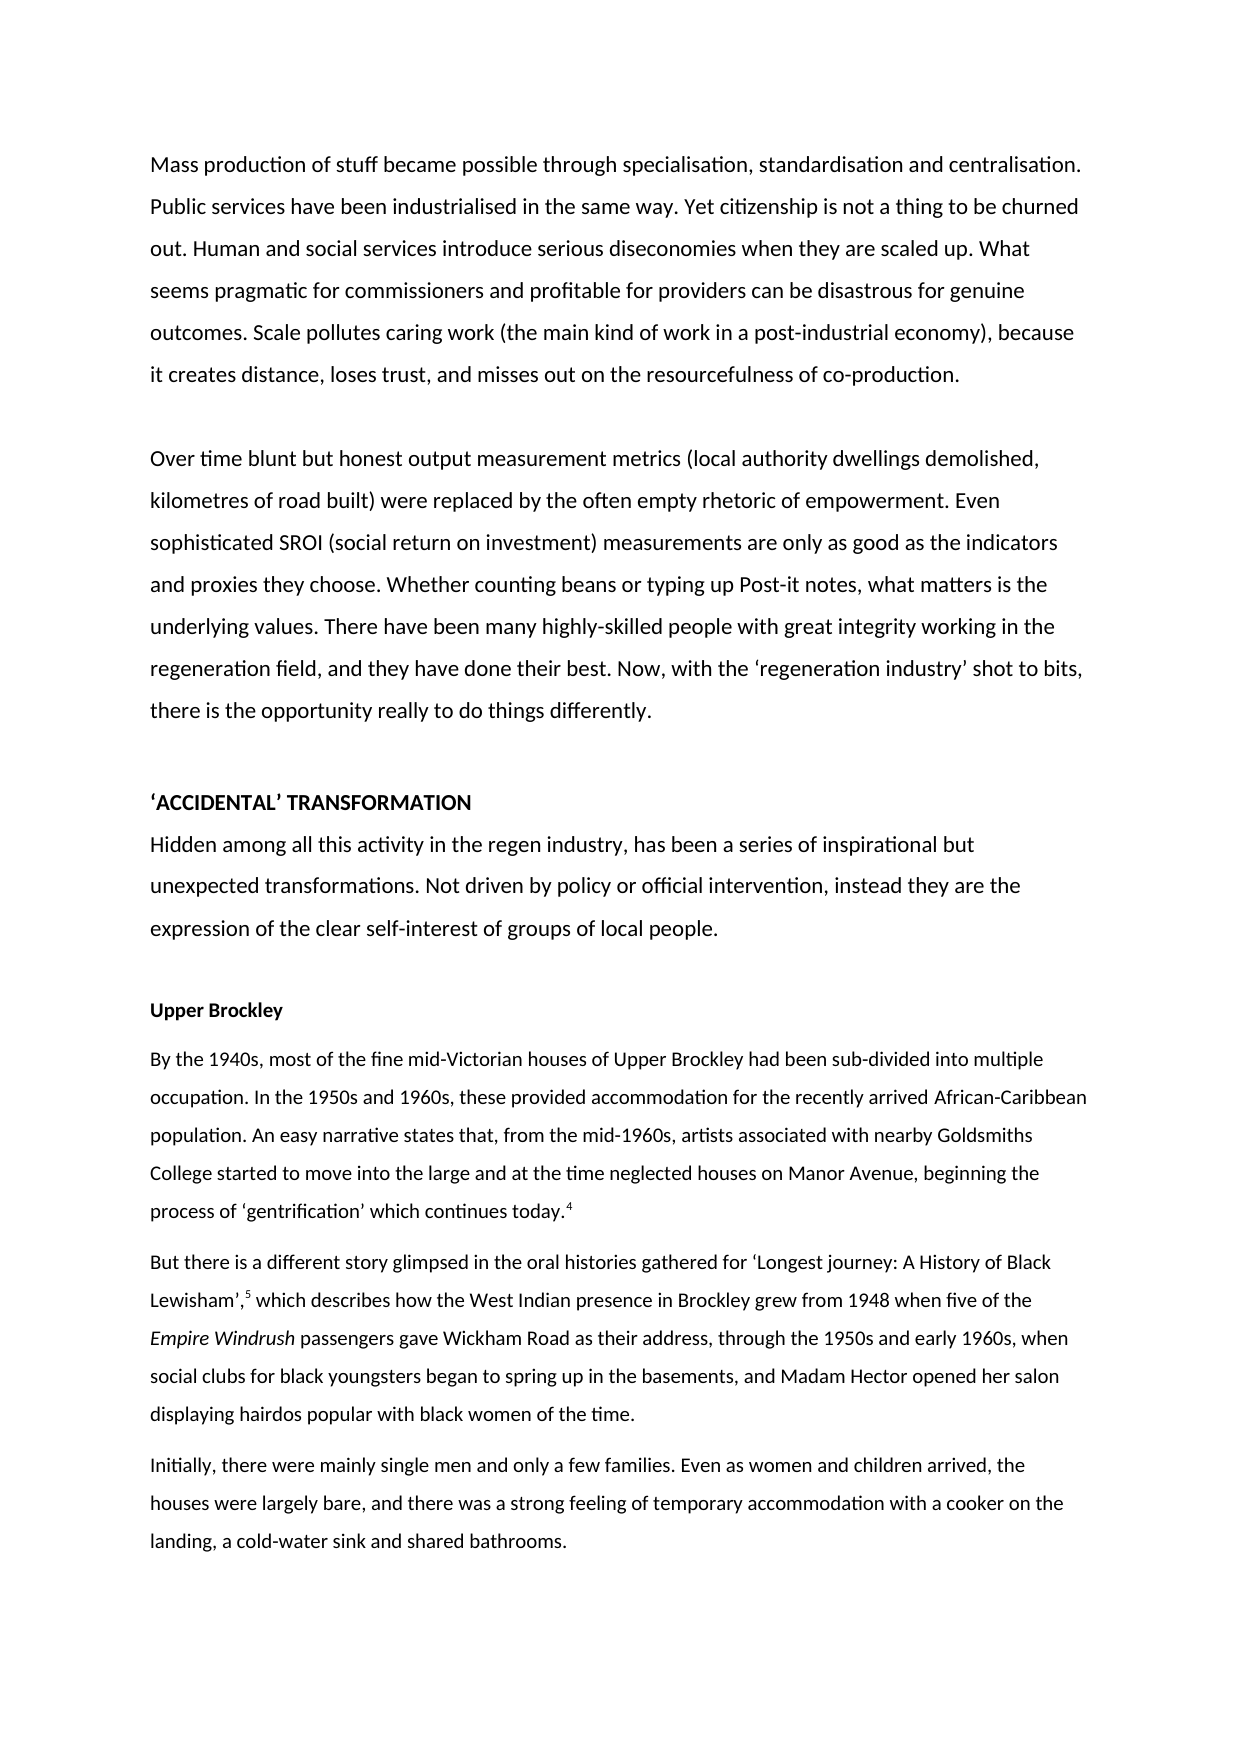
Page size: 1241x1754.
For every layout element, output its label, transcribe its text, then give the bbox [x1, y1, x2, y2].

subtitle ‘ACCIDENTAL’ TRANSFORMATION [150, 788, 1090, 816]
text Upper Brockley [150, 998, 1090, 1023]
text Initially, there were mainly single men and only a few families. Even as women and children arrived, the houses were largely bare, and there was a strong feeling of temporary accommodation with a cooker on the landing, a cold-water sink and shared bathrooms. [150, 1452, 1090, 1554]
text Hidden among all this activity in the regen industry, has been a series of inspirational but unexpected transformations. Not driven by policy or official intervention, instead they are the expression of the clear self-interest of groups of local people. [150, 830, 1090, 942]
text Over time blunt but honest output measurement metrics (local authority dwellings demolished, kilometres of road built) were replaced by the often empty rhetoric of empowerment. Even sophisticated SROI (social return on investment) measurements are only as good as the indicators and proxies they choose. Whether counting beans or typing up Post-it notes, what matters is the underlying values. There have been many highly-skilled people with great integrity working in the regeneration field, and they have done their best. Now, with the ‘regeneration industry’ shot to bits, there is the opportunity really to do things differently. [150, 444, 1090, 724]
text Mass production of stuff became possible through specialisation, standardisation and centralisation. Public services have been industrialised in the same way. Yet citizenship is not a thing to be churned out. Human and social services introduce serious diseconomies when they are scaled up. What seems pragmatic for commissioners and profitable for providers can be disastrous for genuine outcomes. Scale pollutes caring work (the main kind of work in a post-industrial economy), because it creates distance, loses trust, and misses out on the resourcefulness of co-production. [150, 150, 1090, 388]
text By the 1940s, most of the fine mid-Victorian houses of Upper Brockley had been sub-divided into multiple occupation. In the 1950s and 1960s, these provided accommodation for the recently arrived African-Caribbean population. An easy narrative states that, from the mid-1960s, artists associated with nearby Goldsmiths College started to move into the large and at the time neglected houses on Manor Avenue, beginning the process of ‘gentrification’ which continues today.4 [150, 1046, 1090, 1224]
text But there is a different story glimpsed in the oral histories gathered for ‘Longest journey: A History of Black Lewisham’,5 which describes how the West Indian presence in Brockley grew from 1948 when five of the Empire Windrush passengers gave Wickham Road as their address, through the 1950s and early 1960s, when social clubs for black youngsters began to spring up in the basements, and Madam Hector opened her salon displaying hairdos popular with black women of the time. [150, 1249, 1090, 1427]
